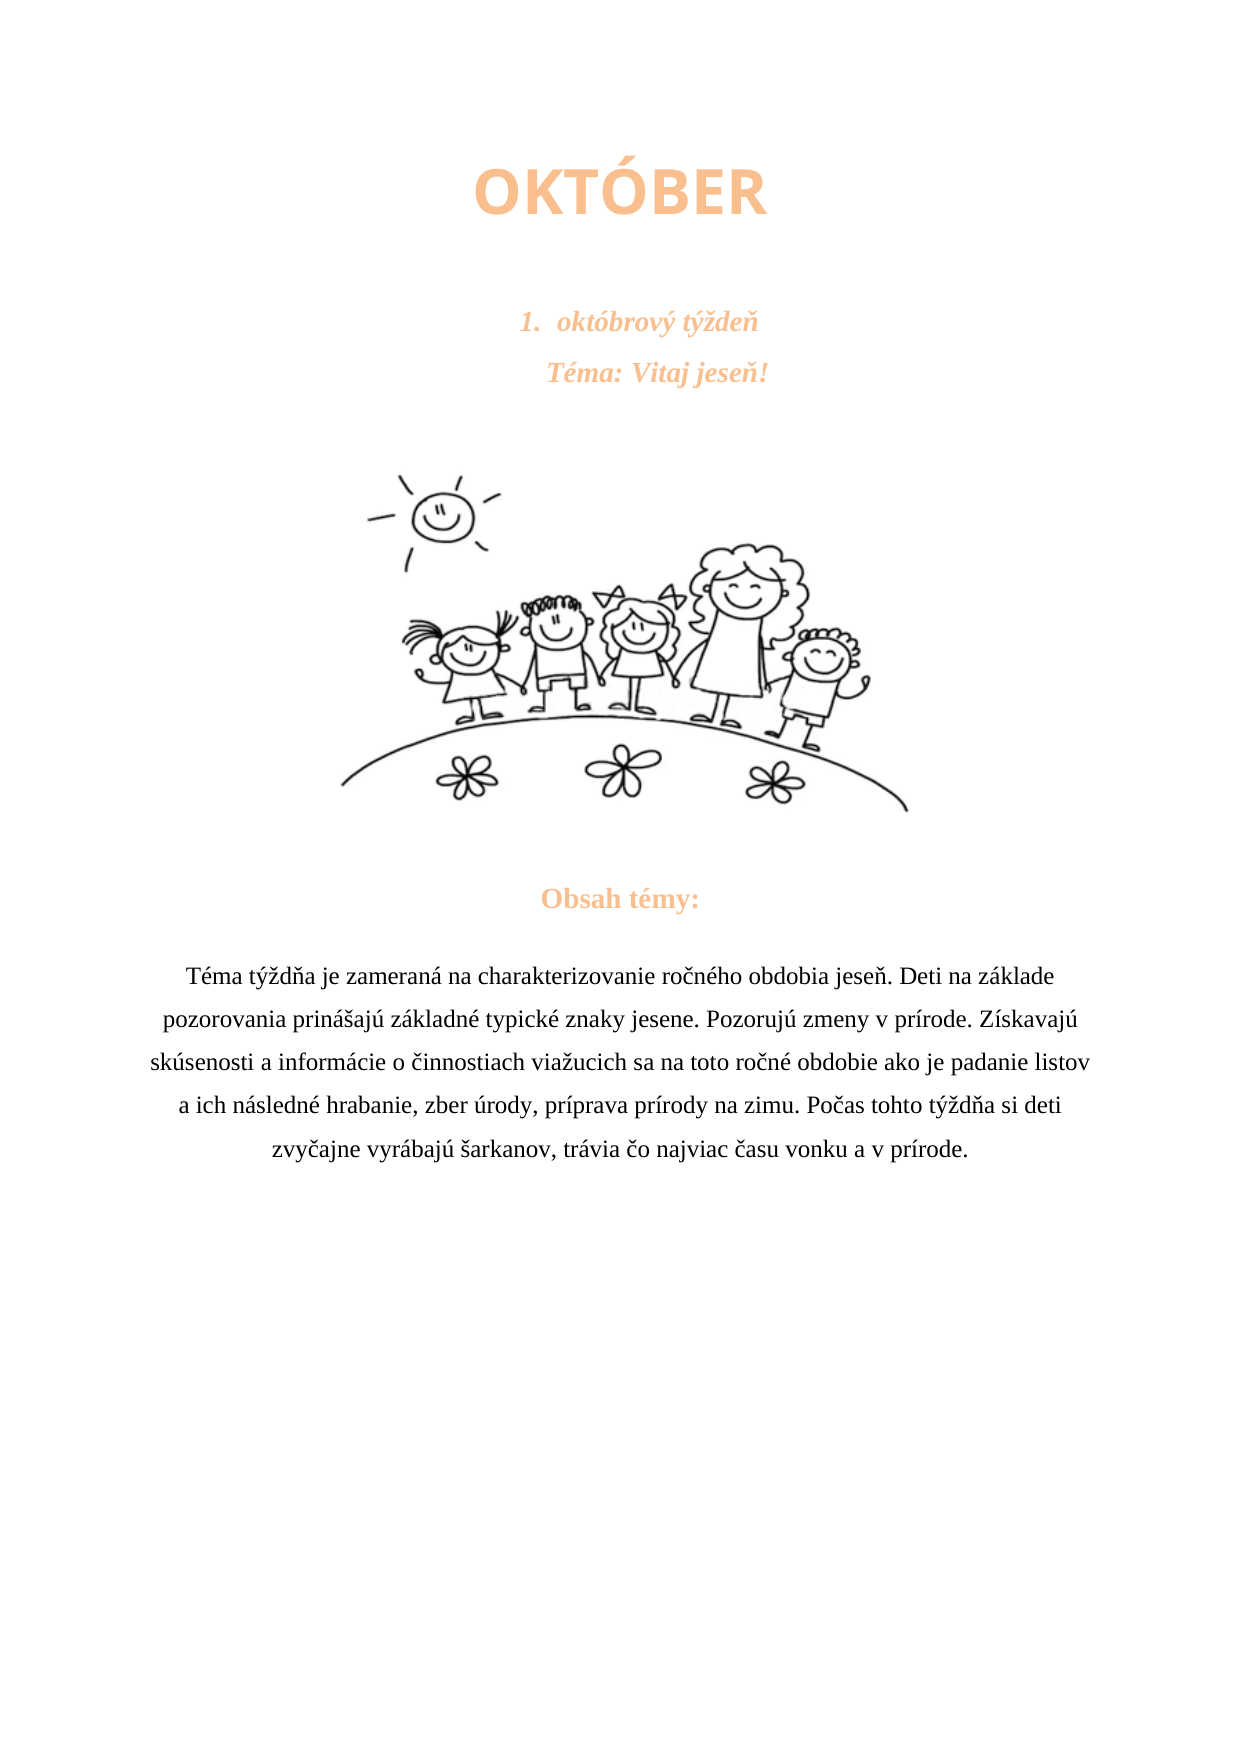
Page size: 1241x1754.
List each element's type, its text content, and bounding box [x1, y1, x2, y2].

list Téma: Vitaj jeseň! [223, 355, 1092, 388]
picture [300, 434, 941, 839]
text Téma týždňa je zameraná na charakterizovanie ročného obdobia jeseň. Deti na základe pozorovania prinášajú základné typické znaky jesene. Pozorujú zmeny v prírode. Získavajú skúsenosti a informácie o činnostiach viažucich sa na toto ročné obdobie ako je padanie listov a ich následné hrabanie, zber úrody, príprava prírody na zimu. Počas tohto týždňa si deti zvyčajne vyrábajú šarkanov, trávia čo najviac času vonku a v prírode. [148, 961, 1092, 1162]
text Obsah témy: [148, 882, 1092, 915]
list októbrový týždeň [185, 304, 1092, 338]
text OKTÓBER [148, 148, 1092, 233]
